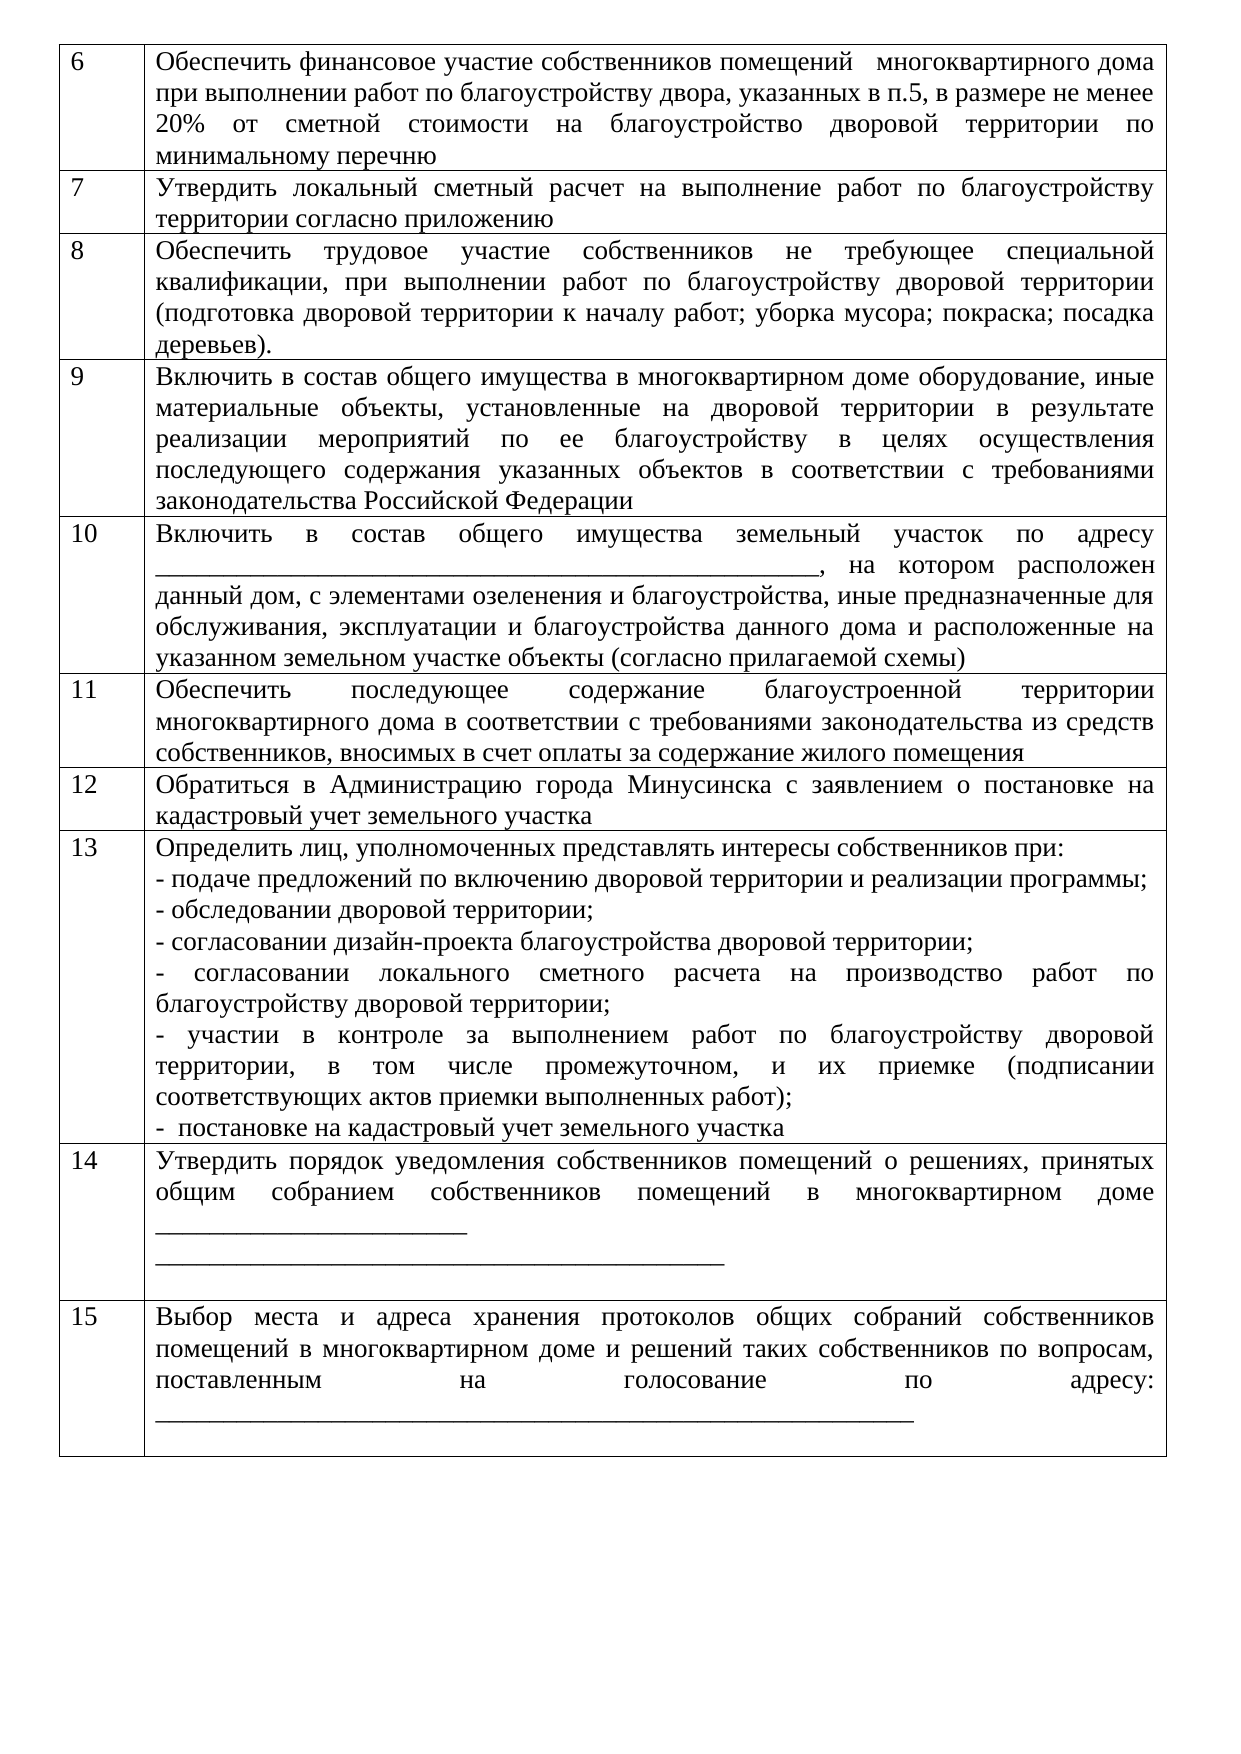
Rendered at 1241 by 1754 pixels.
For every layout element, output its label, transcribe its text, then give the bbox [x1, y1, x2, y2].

table_cell 8 [60, 234, 144, 359]
table_cell 7 [60, 171, 144, 233]
table_cell Обратиться в Администрацию города Минусинска с заявлением о постановке на кадастровый учет земельного участка [145, 768, 1166, 830]
table_cell 12 [60, 768, 144, 830]
table_cell Утвердить порядок уведомления собственников помещений о решениях, принятых общим собранием собственников помещений в многоквартирном доме _______________________ __________________________________________ [145, 1144, 1166, 1299]
table_cell 11 [60, 674, 144, 767]
table_cell Обеспечить трудовое участие собственников не требующее специальной квалификации, при выполнении работ по благоустройству дворовой территории (подготовка дворовой территории к началу работ; уборка мусора; покраска; посадка деревьев). [145, 234, 1166, 359]
table_cell Обеспечить последующее содержание благоустроенной территории многоквартирного дома в соответствии с требованиями законодательства из средств собственников, вносимых в счет оплаты за содержание жилого помещения [145, 674, 1166, 767]
table_cell Определить лиц, уполномоченных представлять интересы собственников при: - подаче предложений по включению дворовой территории и реализации программы; - обследовании дворовой территории; - согласовании дизайн-проекта благоустройства дворовой территории; - согласовании локального сметного расчета на производство работ по благоустройству дворовой территории; - участии в контроле за выполнением работ по благоустройству дворовой территории, в том числе промежуточном, и их приемке (подписании соответствующих актов приемки выполненных работ); - постановке на кадастровый учет земельного участка [145, 831, 1166, 1143]
table_cell 14 [60, 1144, 144, 1299]
table_cell Включить в состав общего имущества в многоквартирном доме оборудование, иные материальные объекты, установленные на дворовой территории в результате реализации мероприятий по ее благоустройству в целях осуществления последующего содержания указанных объектов в соответствии с требованиями законодательства Российской Федерации [145, 360, 1166, 516]
table_cell 9 [60, 360, 144, 516]
table_cell Включить в состав общего имущества земельный участок по адресу _________________________________________________, на котором расположен данный дом, с элементами озеленения и благоустройства, иные предназначенные для обслуживания, эксплуатации и благоустройства данного дома и расположенные на указанном земельном участке объекты (согласно прилагаемой схемы) [145, 517, 1166, 672]
table_cell Обеспечить финансовое участие собственников помещений многоквартирного дома при выполнении работ по благоустройству двора, указанных в п.5, в размере не менее 20% от сметной стоимости на благоустройство дворовой территории по минимальному перечню [145, 45, 1166, 170]
table_cell 6 [60, 45, 144, 170]
table_cell 13 [60, 831, 144, 1143]
table_cell Выбор места и адреса хранения протоколов общих собраний собственников помещений в многоквартирном доме и решений таких собственников по вопросам, поставленным на голосование по адресу: ________________________________________________________ [145, 1301, 1166, 1456]
table_cell 15 [60, 1301, 144, 1456]
table_cell Утвердить локальный сметный расчет на выполнение работ по благоустройству территории согласно приложению [145, 171, 1166, 233]
table_cell 10 [60, 517, 144, 672]
